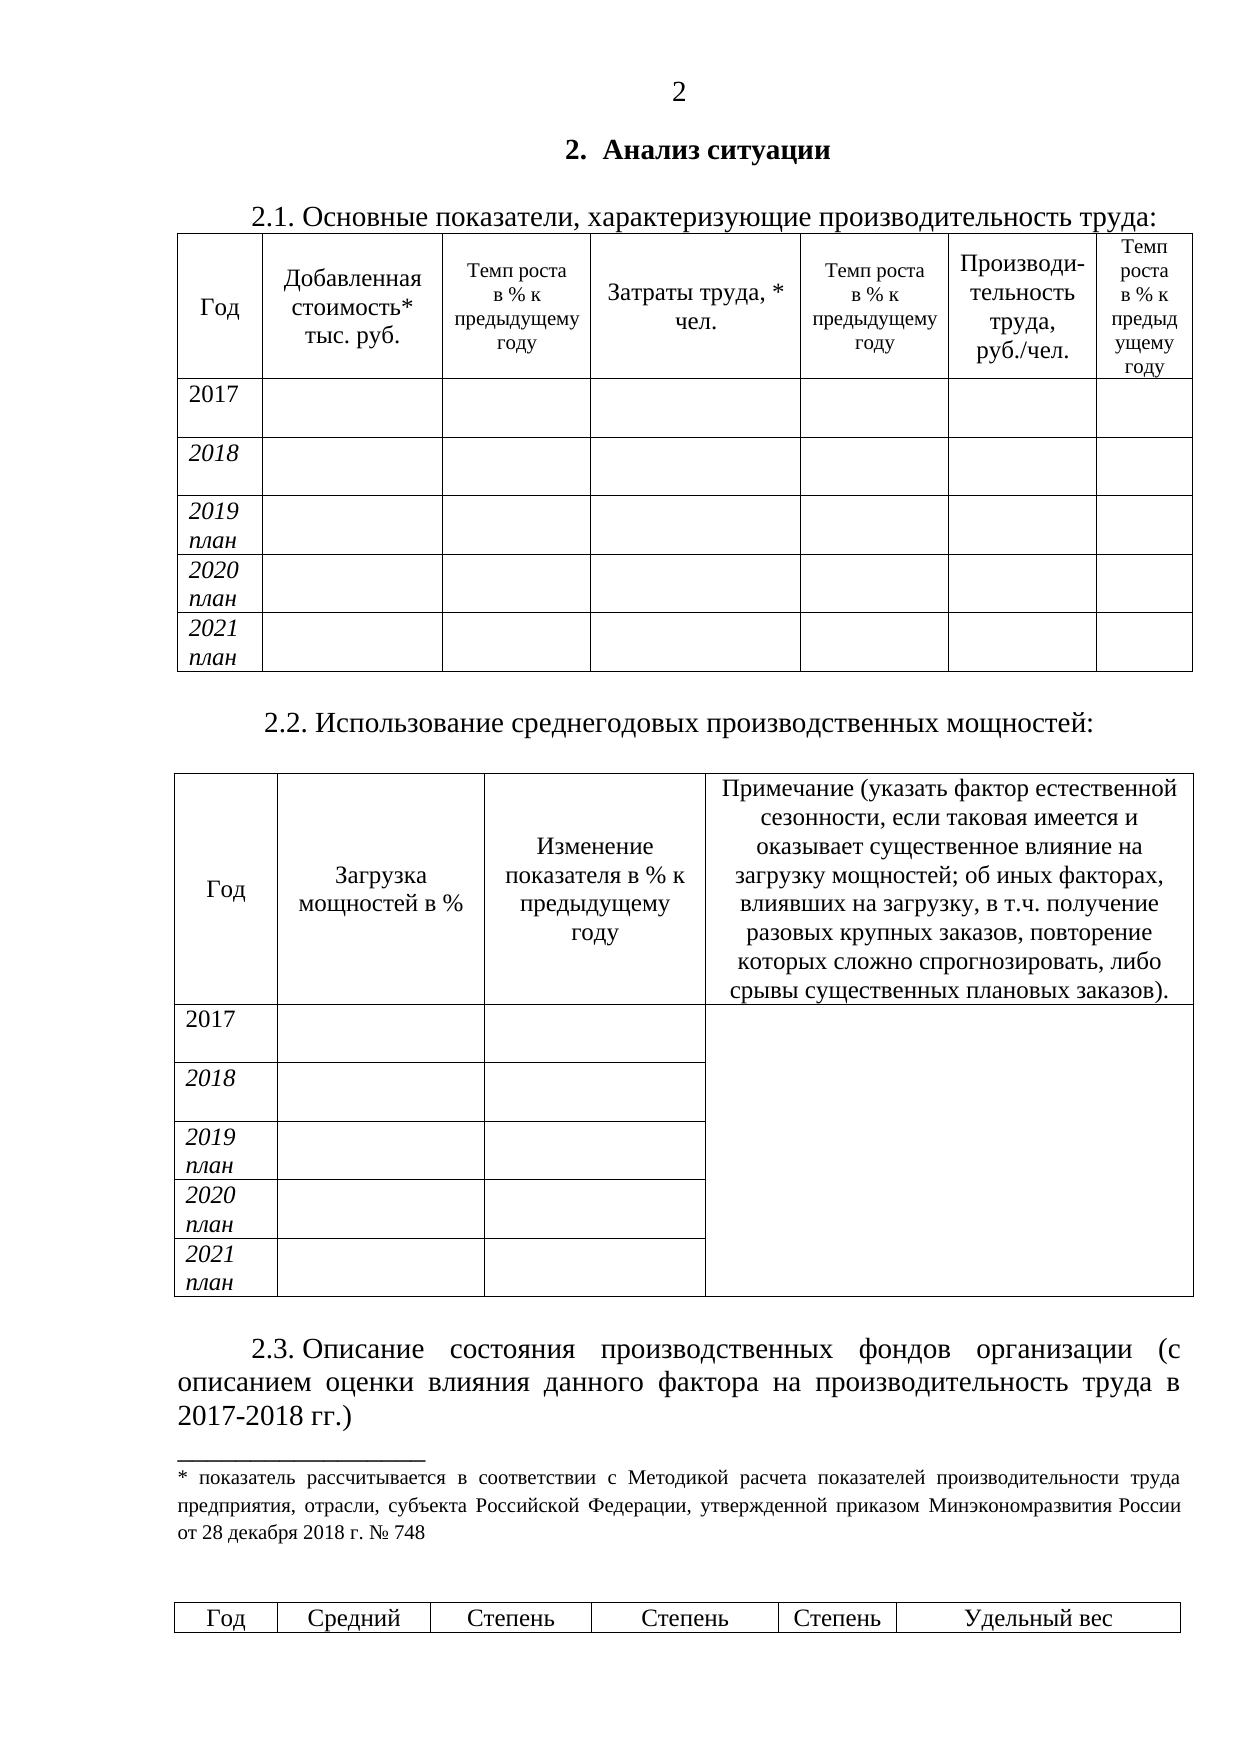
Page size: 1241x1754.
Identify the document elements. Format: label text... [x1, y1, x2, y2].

text * показатель рассчитывается в соответствии с Методикой расчета показателей производительности труда предприятия, отрасли, субъекта Российской Федерации, утвержденной приказом Минэкономразвития России от 28 декабря 2018 г. № 748 [177, 1465, 1181, 1544]
table_cell [278, 1005, 484, 1062]
table_cell 2021 план [178, 613, 262, 671]
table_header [431, 1603, 591, 1632]
table_cell [801, 438, 948, 495]
table_cell 2020 план [178, 555, 262, 612]
table_header Изменение показателя в % к предыдущему году [485, 774, 705, 1003]
table_cell [1097, 496, 1192, 554]
table_cell [263, 613, 442, 671]
table_header Темп роста в % к предыдущему году [801, 234, 948, 378]
table_cell 2018 [178, 438, 262, 495]
table_cell [1097, 438, 1192, 495]
table_cell [485, 1239, 705, 1296]
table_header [592, 1603, 778, 1632]
table_cell [278, 1180, 484, 1238]
table_cell [485, 1005, 705, 1062]
table_header Год [175, 1603, 277, 1632]
table_cell [801, 555, 948, 612]
table_cell [443, 613, 590, 671]
table_header Темп роста в % к предыдущему году [1097, 234, 1192, 378]
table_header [897, 1603, 1180, 1632]
table_cell [949, 438, 1096, 495]
table_cell [443, 555, 590, 612]
table_cell [1097, 613, 1192, 671]
table_header Добавленная стоимость* тыс. руб. [263, 234, 442, 378]
table_cell 2019 план [178, 496, 262, 554]
table_cell [591, 555, 800, 612]
table_cell [949, 555, 1096, 612]
table_cell [485, 1063, 705, 1121]
table_cell [949, 613, 1096, 671]
table_cell [443, 496, 590, 554]
table_header Затраты труда, * чел. [591, 234, 800, 378]
list 2.3. Описание состояния производственных фондов организации (с описанием оценки влияния данного фактора на производительность труда в 2017-2018 гг.) [177, 1331, 1181, 1431]
list 2.1. Основные показатели, характеризующие производительность труда: [177, 199, 1181, 233]
table_cell [591, 496, 800, 554]
table_header Загрузка мощностей в % [278, 774, 484, 1003]
text _________________ [177, 1431, 1181, 1465]
table_cell [263, 379, 442, 437]
table_cell [263, 496, 442, 554]
list 2.2. Использование среднегодовых производственных мощностей: [177, 705, 1181, 739]
table_cell [263, 438, 442, 495]
table_header Примечание (указать фактор естественной сезонности, если таковая имеется и оказывает существенное влияние на загрузку мощностей; об иных факторах, влиявших на загрузку, в т.ч. получение разовых крупных заказов, повторение которых сложно спрогнозировать, либо срывы существенных плановых заказов). [706, 774, 1193, 1003]
table_cell [949, 379, 1096, 437]
table_cell 2019 план [175, 1122, 277, 1179]
table_cell [591, 438, 800, 495]
table_header Производи-тельность труда, руб./чел. [949, 234, 1096, 378]
table_cell [443, 379, 590, 437]
table_cell [485, 1180, 705, 1238]
table_cell [706, 1005, 1193, 1296]
table_cell [263, 555, 442, 612]
table_cell [591, 613, 800, 671]
table_cell [278, 1122, 484, 1179]
table_cell [801, 613, 948, 671]
table_cell 2017 [175, 1005, 277, 1062]
table_cell 2021 план [175, 1239, 277, 1296]
table_header Темп роста в % к предыдущему году [443, 234, 590, 378]
list Анализ ситуации [215, 132, 1181, 166]
table_cell 2018 [175, 1063, 277, 1121]
table_cell [278, 1239, 484, 1296]
table_header Год [175, 774, 277, 1003]
table_cell [949, 496, 1096, 554]
table_header Год [178, 234, 262, 378]
table_header Степень износа, % [779, 1603, 896, 1632]
table_cell [801, 379, 948, 437]
table_cell [485, 1122, 705, 1179]
table_cell [801, 496, 948, 554]
table_cell [591, 379, 800, 437]
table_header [278, 1603, 430, 1632]
table_cell [1097, 555, 1192, 612]
table_cell [443, 438, 590, 495]
table_cell [1097, 379, 1192, 437]
table_cell 2020 план [175, 1180, 277, 1238]
table_cell 2017 [178, 379, 262, 437]
table_cell [278, 1063, 484, 1121]
